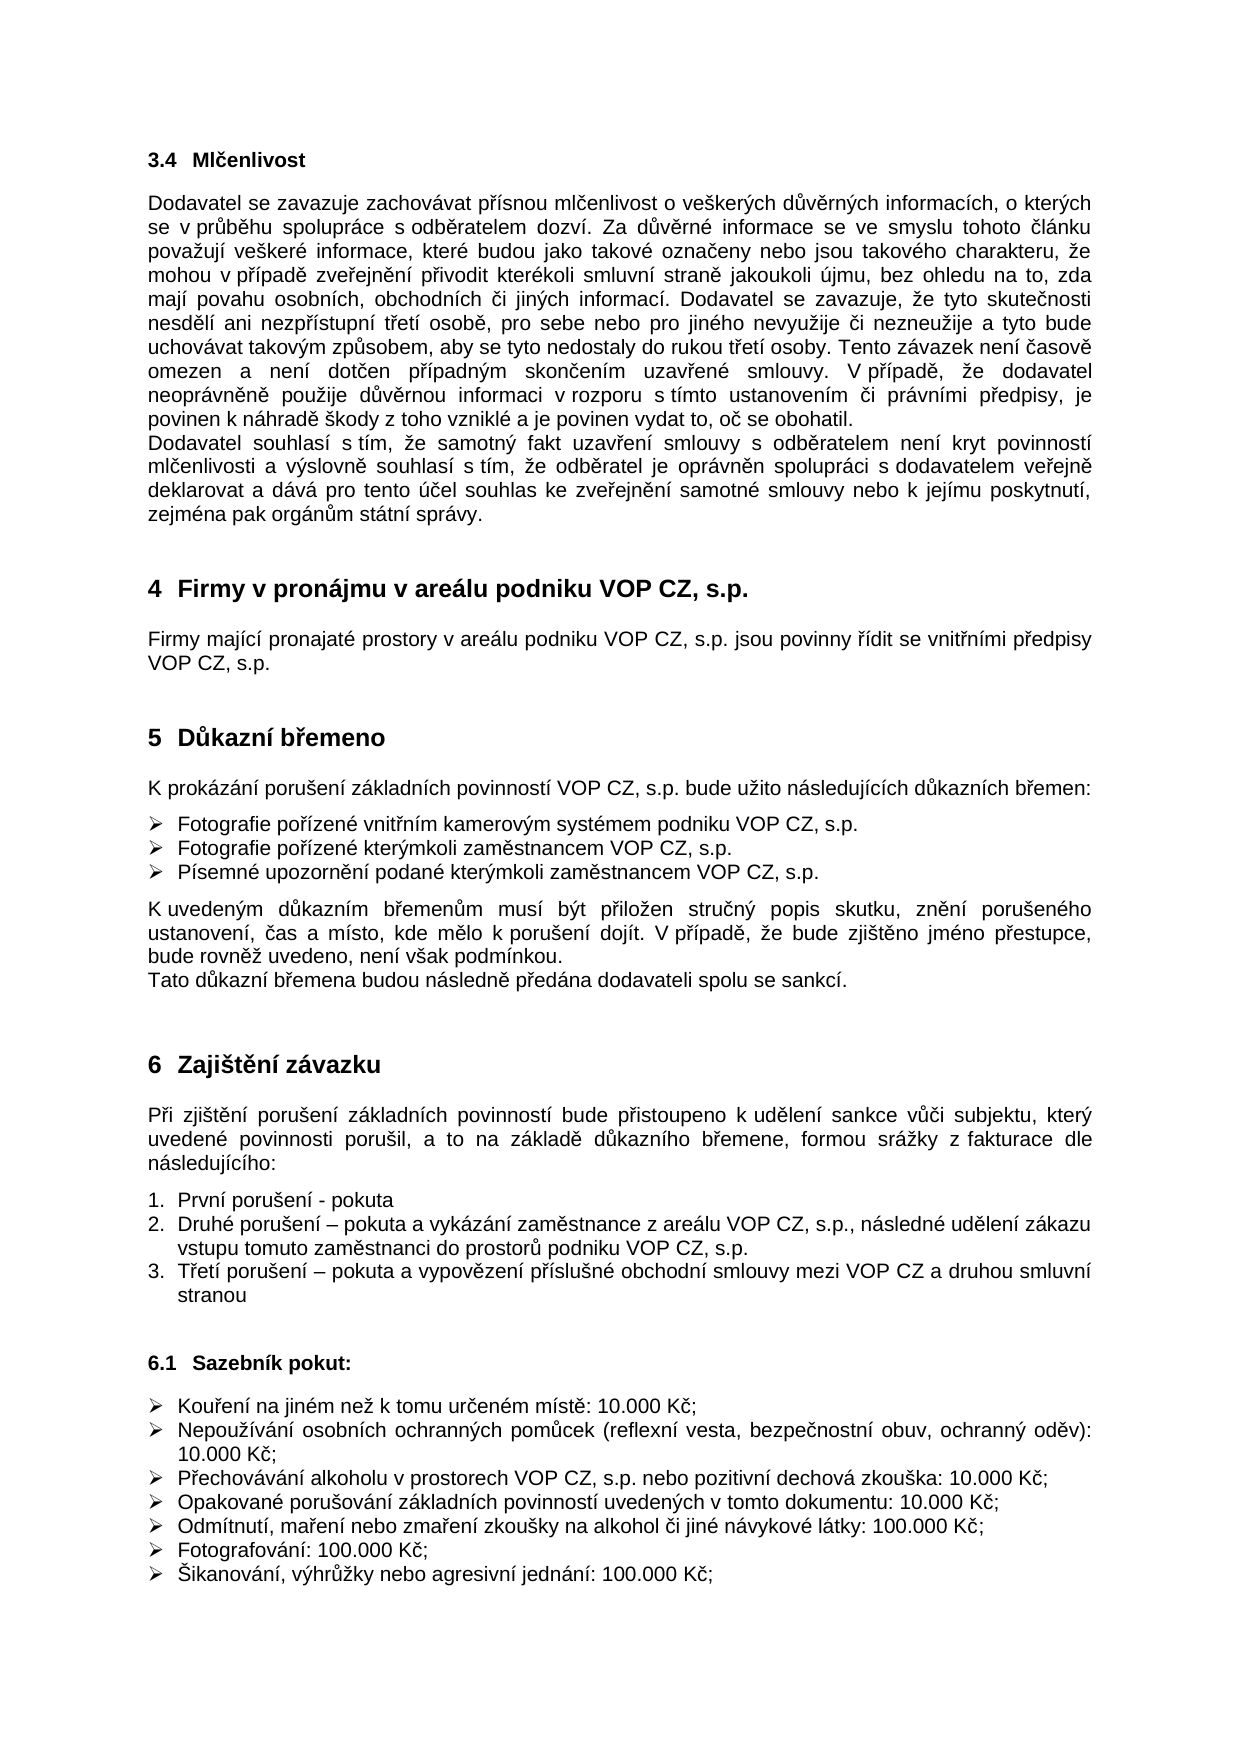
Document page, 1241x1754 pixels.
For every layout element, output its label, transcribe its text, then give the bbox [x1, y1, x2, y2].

text Opakované porušování základních povinností uvedených v tomto dokumentu: 10.000 Kč; [148, 1489, 1093, 1514]
text Nepoužívání osobních ochranných pomůcek (reflexní vesta, bezpečnostní obuv, ochranný oděv): 10.000 Kč; [148, 1417, 1093, 1466]
text Při zjištění porušení základních povinností bude přistoupeno k udělení sankce vůči subjektu, který uvedené povinnosti porušil, a to na základě důkazního břemene, formou srážky z fakturace dle následujícího: [148, 1103, 1093, 1175]
list Druhé porušení – pokuta a vykázání zaměstnance z areálu VOP CZ, s.p., následné udělení zákazu vstupu tomuto zaměstnanci do prostorů podniku VOP CZ, s.p. [148, 1211, 1093, 1259]
list První porušení - pokuta [148, 1187, 1093, 1211]
text Dodavatel souhlasí s tím, že samotný fakt uzavření smlouvy s odběratelem není kryt povinností mlčenlivosti a výslovně souhlasí s tím, že odběratel je oprávněn spolupráci s dodavatelem veřejně deklarovat a dává pro tento účel souhlas ke zveřejnění samotné smlouvy nebo k jejímu poskytnutí, zejména pak orgánům státní správy. [148, 430, 1093, 526]
text Fotografování: 100.000 Kč; [148, 1538, 1093, 1562]
text K uvedeným důkazním břemenům musí být přiložen stručný popis skutku, znění porušeného ustanovení, čas a místo, kde mělo k porušení dojít. V případě, že bude zjištěno jméno přestupce, bude rovněž uvedeno, není však podmínkou. [148, 896, 1093, 968]
subtitle Firmy v pronájmu v areálu podniku VOP CZ, s.p. [148, 574, 1093, 603]
text Přechovávání alkoholu v prostorech VOP CZ, s.p. nebo pozitivní dechová zkouška: 10.000 Kč; [148, 1466, 1093, 1489]
text Odmítnutí, maření nebo zmaření zkoušky na alkohol či jiné návykové látky: 100.000 Kč; [148, 1514, 1093, 1538]
text K prokázání porušení základních povinností VOP CZ, s.p. bude užito následujících důkazních břemen: [148, 775, 1093, 799]
text Fotografie pořízené kterýmkoli zaměstnancem VOP CZ, s.p. [148, 836, 1093, 860]
text Písemné upozornění podané kterýmkoli zaměstnancem VOP CZ, s.p. [148, 860, 1093, 884]
subtitle Zajištění závazku [148, 1050, 1093, 1079]
list Třetí porušení – pokuta a vypovězení příslušné obchodní smlouvy mezi VOP CZ a druhou smluvní stranou [148, 1259, 1093, 1307]
text Kouření na jiném než k tomu určeném místě: 10.000 Kč; [148, 1393, 1093, 1417]
subtitle Mlčenlivost [148, 148, 1093, 172]
subtitle Důkazní břemeno [148, 723, 1093, 751]
text Dodavatel se zavazuje zachovávat přísnou mlčenlivost o veškerých důvěrných informacích, o kterých se v průběhu spolupráce s odběratelem dozví. Za důvěrné informace se ve smyslu tohoto článku považují veškeré informace, které budou jako takové označeny nebo jsou takového charakteru, že mohou v případě zveřejnění přivodit kterékoli smluvní straně jakoukoli újmu, bez ohledu na to, zda mají povahu osobních, obchodních či jiných informací. Dodavatel se zavazuje, že tyto skutečnosti nesdělí ani nezpřístupní třetí osobě, pro sebe nebo pro jiného nevyužije či nezneužije a tyto bude uchovávat takovým způsobem, aby se tyto nedostaly do rukou třetí osoby. Tento závazek není časově omezen a není dotčen případným skončením uzavřené smlouvy. V případě, že dodavatel neoprávněně použije důvěrnou informaci v rozporu s tímto ustanovením či právními předpisy, je povinen k náhradě škody z toho vzniklé a je povinen vydat to, oč se obohatil. [148, 191, 1093, 430]
text Fotografie pořízené vnitřním kamerovým systémem podniku VOP CZ, s.p. [148, 812, 1093, 836]
text Šikanování, výhrůžky nebo agresivní jednání: 100.000 Kč; [148, 1562, 1093, 1586]
text Tato důkazní břemena budou následně předána dodavateli spolu se sankcí. [148, 968, 1093, 992]
subtitle Sazebník pokut: [148, 1350, 1093, 1374]
text Firmy mající pronajaté prostory v areálu podniku VOP CZ, s.p. jsou povinny řídit se vnitřními předpisy VOP CZ, s.p. [148, 627, 1093, 675]
